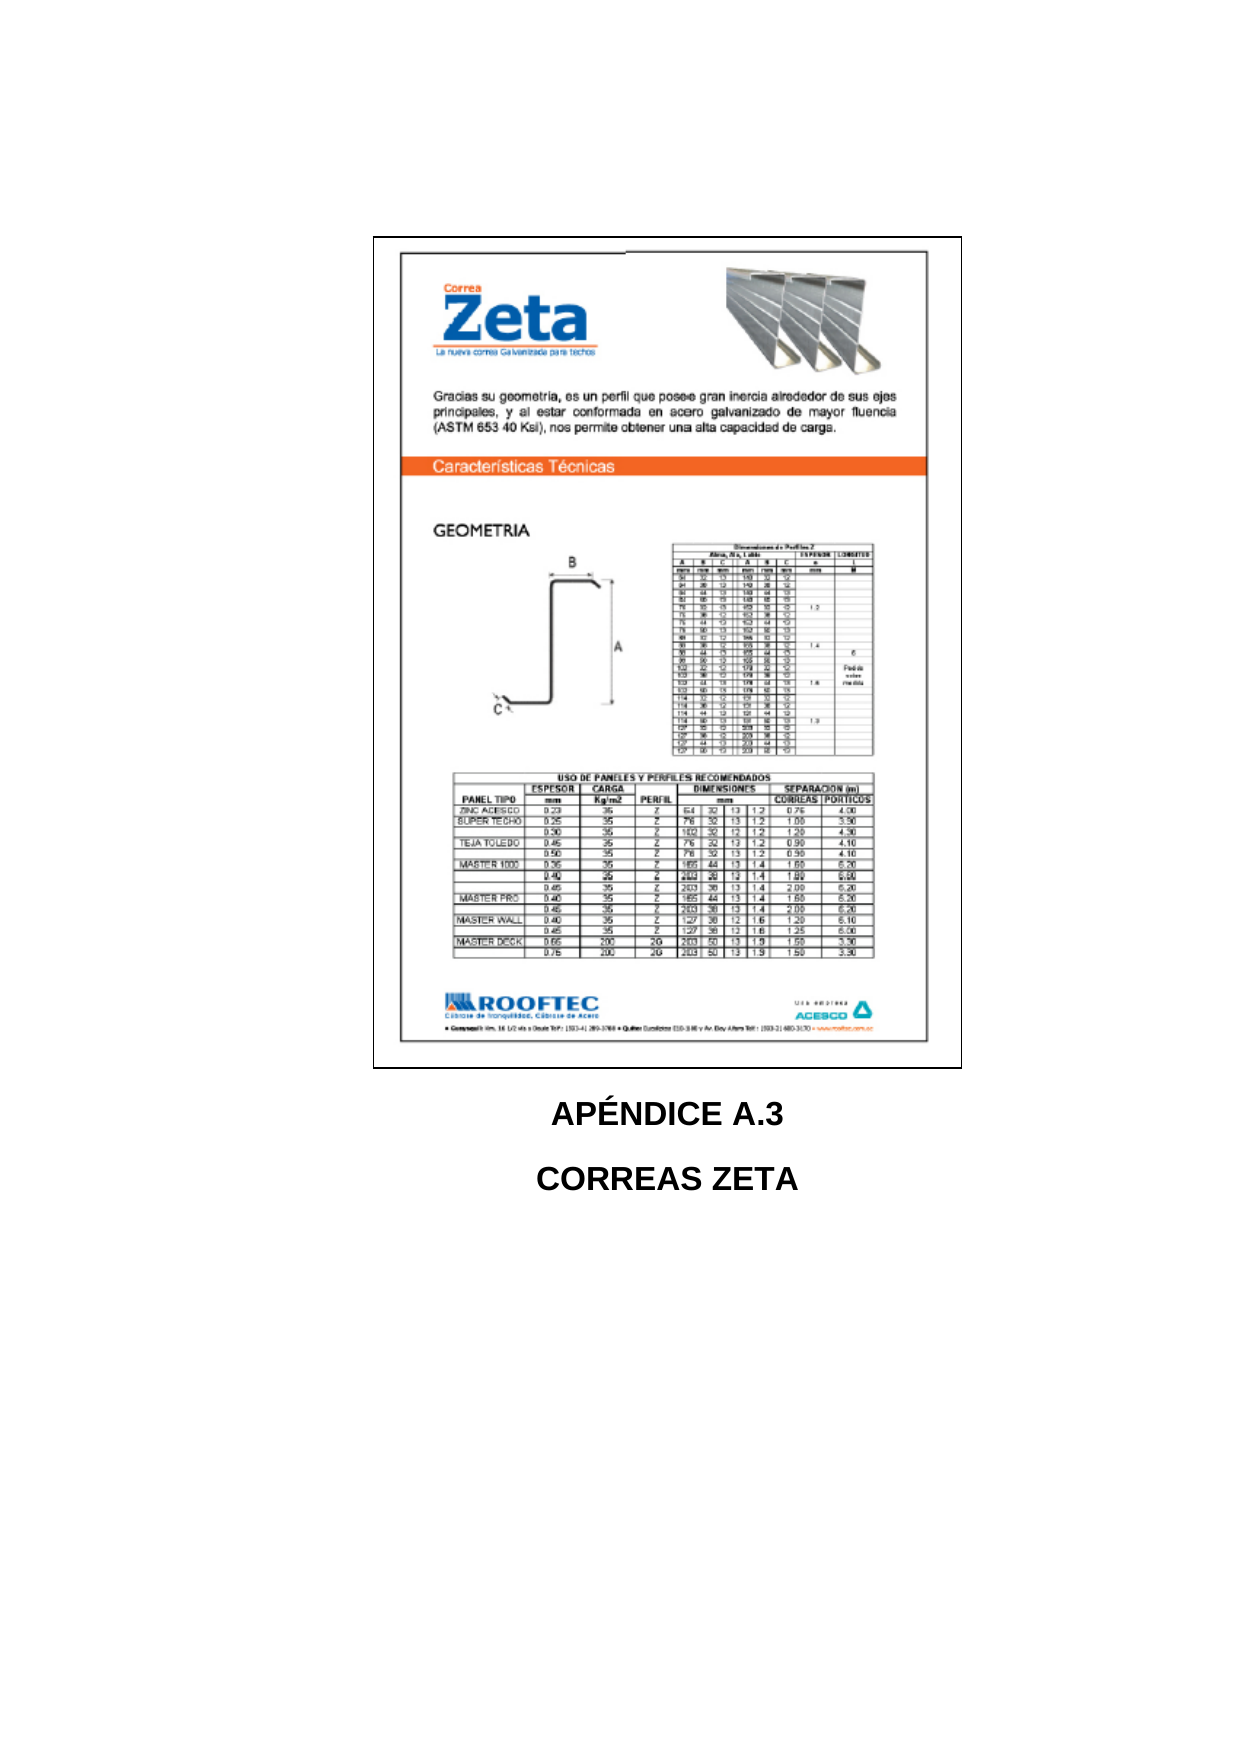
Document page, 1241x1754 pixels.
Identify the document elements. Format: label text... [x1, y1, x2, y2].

picture [374, 238, 961, 1067]
text APÉNDICE A.3 [236, 1094, 1098, 1132]
text CORREAS ZETA [236, 1159, 1098, 1197]
